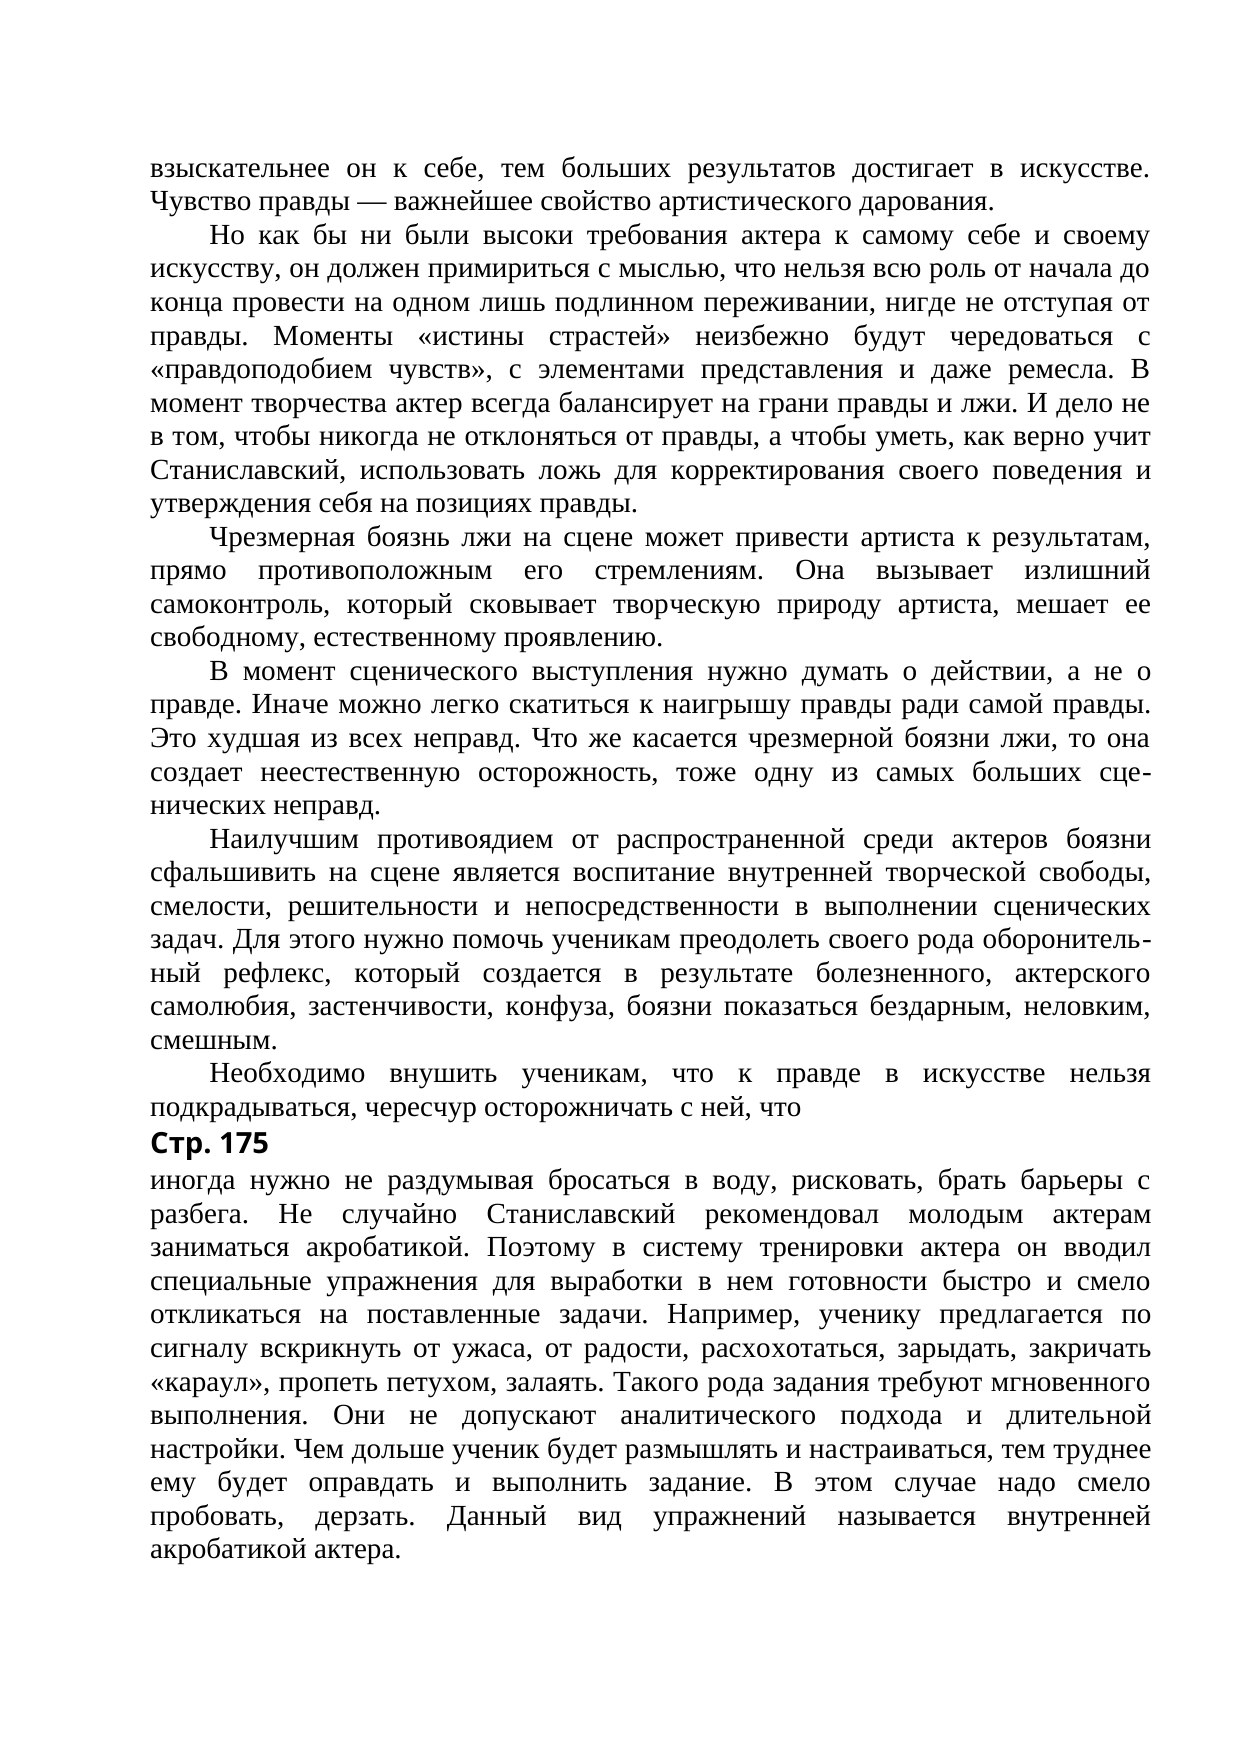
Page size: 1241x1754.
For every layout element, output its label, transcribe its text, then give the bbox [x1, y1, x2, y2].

text Необходимо внушить ученикам, что к правде в искусстве нельзя подкрадываться, чересчур осторожничать с ней, что [150, 1056, 1151, 1123]
text взыскательнее он к себе, тем больших результатов достигает в искусстве. Чувство правды — важнейшее свойство артистического дарования. [150, 150, 1151, 217]
text В момент сценического выступления нужно думать о действии, а не о правде. Иначе можно легко скатиться к наигрышу правды ради самой правды. Это худшая из всех неправд. Что же касается чрезмерной боязни лжи, то она создает неестественную осторожность, тоже одну из самых больших сценических неправд. [150, 653, 1151, 821]
text Стр. 175 [150, 1123, 1151, 1162]
text Наилучшим противоядием от распространенной среди актеров боязни сфальшивить на сцене является воспитание внутренней творческой свободы, смелости, решительности и непосредственности в выполнении сценических задач. Для этого нужно помочь ученикам преодолеть своего рода оборонительный рефлекс, который создается в результате болезненного, актерского самолюбия, застенчивости, конфуза, боязни показаться бездарным, неловким, смешным. [150, 821, 1151, 1056]
text Чрезмерная боязнь лжи на сцене может привести артиста к результатам, прямо противоположным его стремлениям. Она вызывает излишний самоконтроль, который сковывает творческую природу артиста, мешает ее свободному, естественному проявлению. [150, 519, 1151, 653]
text иногда нужно не раздумывая бросаться в воду, рисковать, брать барьеры с разбега. Не случайно Станиславский рекомендовал молодым актерам заниматься акробатикой. Поэтому в систему тренировки актера он вводил специальные упражнения для выработки в нем готовности быстро и смело откликаться на поставленные задачи. Например, ученику предлагается по сигналу вскрикнуть от ужаса, от радости, расхохотаться, зарыдать, закричать «караул», пропеть петухом, залаять. Такого рода задания требуют мгновенного выполнения. Они не допускают аналитического подхода и длительной настройки. Чем дольше ученик будет размышлять и настраиваться, тем труднее ему будет оправдать и выполнить задание. В этом случае надо смело пробовать, дерзать. Данный вид упражнений называется внутренней акробатикой актера. [150, 1162, 1151, 1565]
text Но как бы ни были высоки требования актера к самому себе и своему искусству, он должен примириться с мыслью, что нельзя всю роль от начала до конца провести на одном лишь подлинном переживании, нигде не отступая от правды. Моменты «истины страстей» неизбежно будут чередоваться с «правдоподобием чувств», с элементами представления и даже ремесла. В момент творчества актер всегда балансирует на грани правды и лжи. И дело не в том, чтобы никогда не отклоняться от правды, а чтобы уметь, как верно учит Станиславский, использовать ложь для корректирования своего поведения и утверждения себя на позициях правды. [150, 217, 1151, 519]
